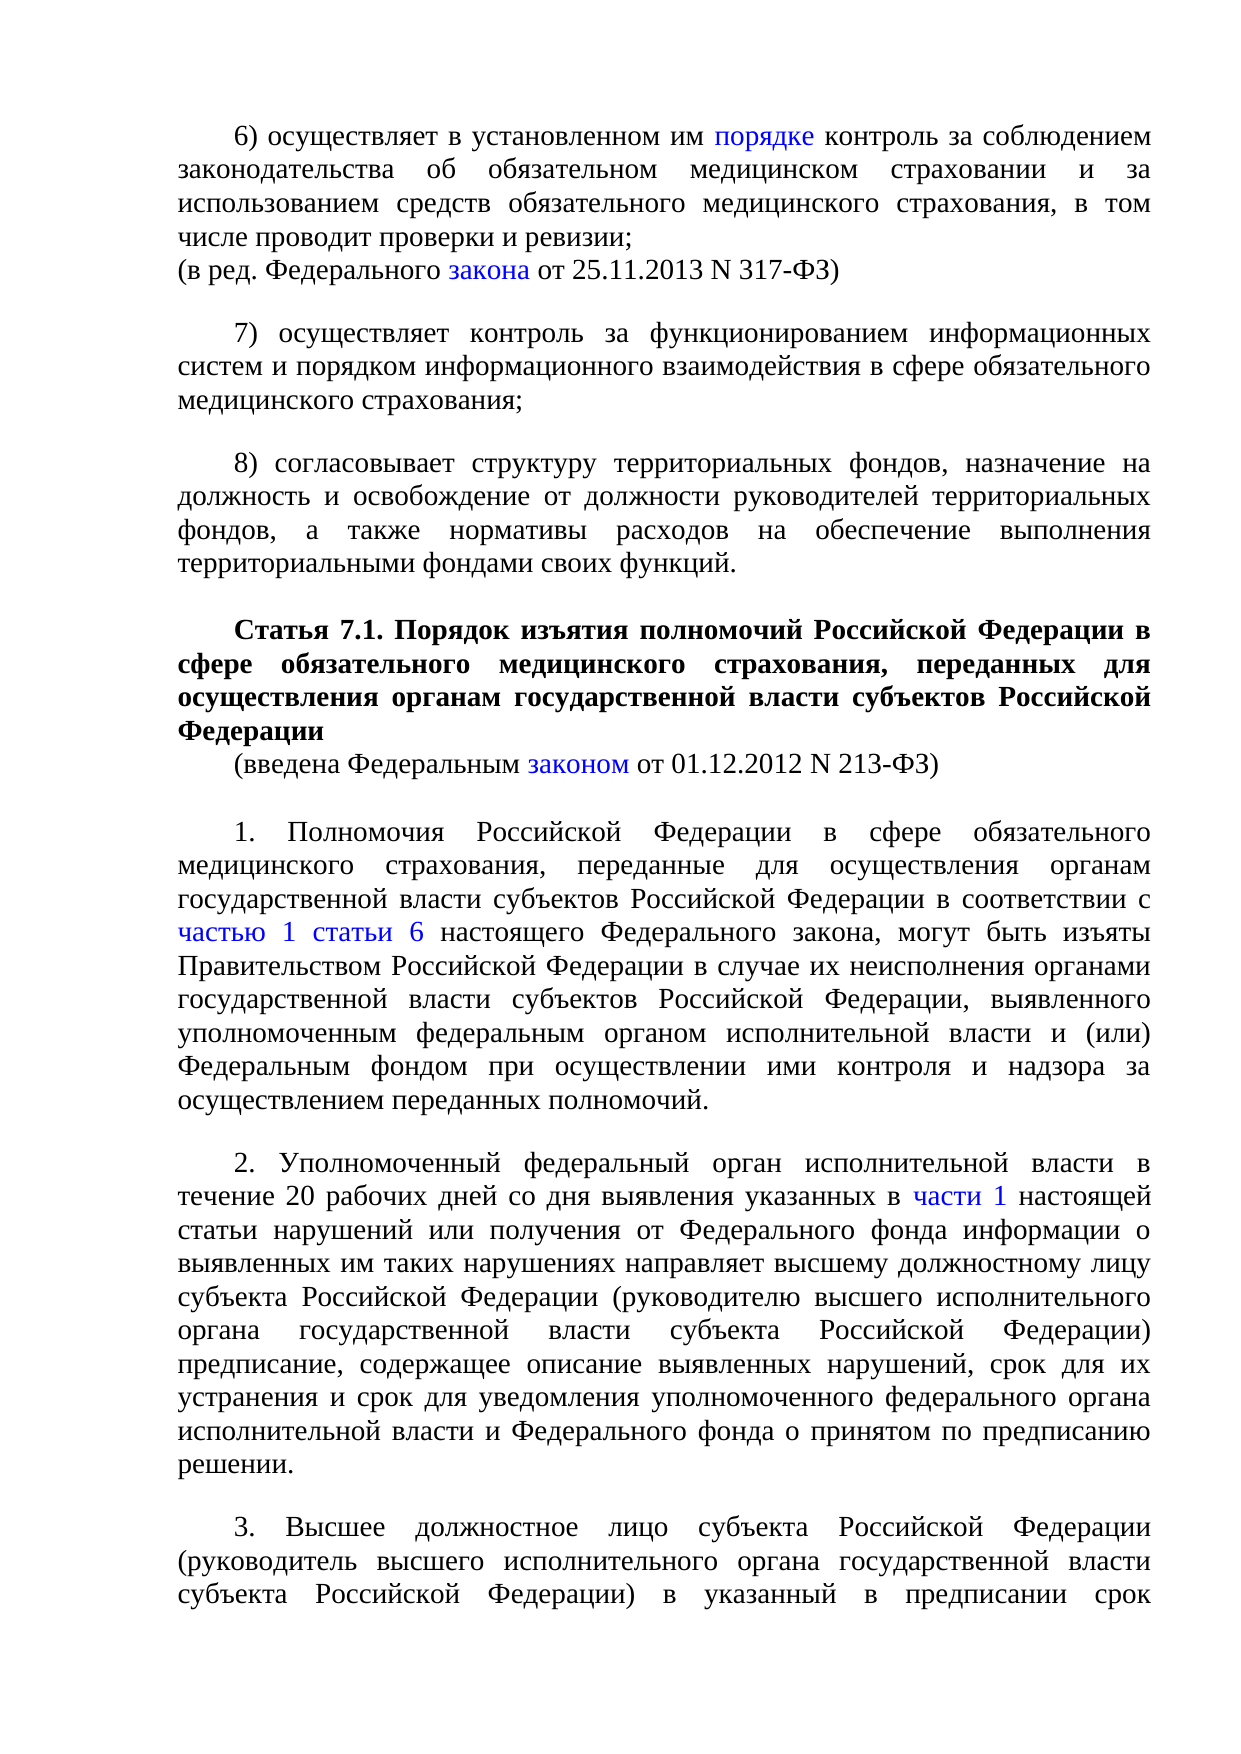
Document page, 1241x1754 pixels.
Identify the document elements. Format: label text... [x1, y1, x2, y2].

text 1. Полномочия Российской Федерации в сфере обязательного медицинского страхования, переданные для осуществления органам государственной власти субъектов Российской Федерации в соответствии с частью 1 статьи 6 настоящего Федерального закона, могут быть изъяты Правительством Российской Федерации в случае их неисполнения органами государственной власти субъектов Российской Федерации, выявленного уполномоченным федеральным органом исполнительной власти и (или) Федеральным фондом при осуществлении ими контроля и надзора за осуществлением переданных полномочий. [177, 814, 1152, 1116]
text 8) согласовывает структуру территориальных фондов, назначение на должность и освобождение от должности руководителей территориальных фондов, а также нормативы расходов на обеспечение выполнения территориальными фондами своих функций. [177, 445, 1152, 579]
text 2. Уполномоченный федеральный орган исполнительной власти в течение 20 рабочих дней со дня выявления указанных в части 1 настоящей статьи нарушений или получения от Федерального фонда информации о выявленных им таких нарушениях направляет высшему должностному лицу субъекта Российской Федерации (руководителю высшего исполнительного органа государственной власти субъекта Российской Федерации) предписание, содержащее описание выявленных нарушений, срок для их устранения и срок для уведомления уполномоченного федерального органа исполнительной власти и Федерального фонда о принятом по предписанию решении. [177, 1145, 1152, 1480]
title Статья 7.1. Порядок изъятия полномочий Российской Федерации в сфере обязательного медицинского страхования, переданных для осуществления органам государственной власти субъектов Российской Федерации [177, 612, 1152, 747]
text (введена Федеральным законом от 01.12.2012 N 213-ФЗ) [177, 747, 1152, 780]
text 7) осуществляет контроль за функционированием информационных систем и порядком информационного взаимодействия в сфере обязательного медицинского страхования; [177, 315, 1152, 416]
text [177, 1509, 1152, 1610]
text (в ред. Федерального закона от 25.11.2013 N 317-ФЗ) [177, 252, 1152, 286]
text 6) осуществляет в установленном им порядке контроль за соблюдением законодательства об обязательном медицинском страховании и за использованием средств обязательного медицинского страхования, в том числе проводит проверки и ревизии; [177, 118, 1152, 252]
